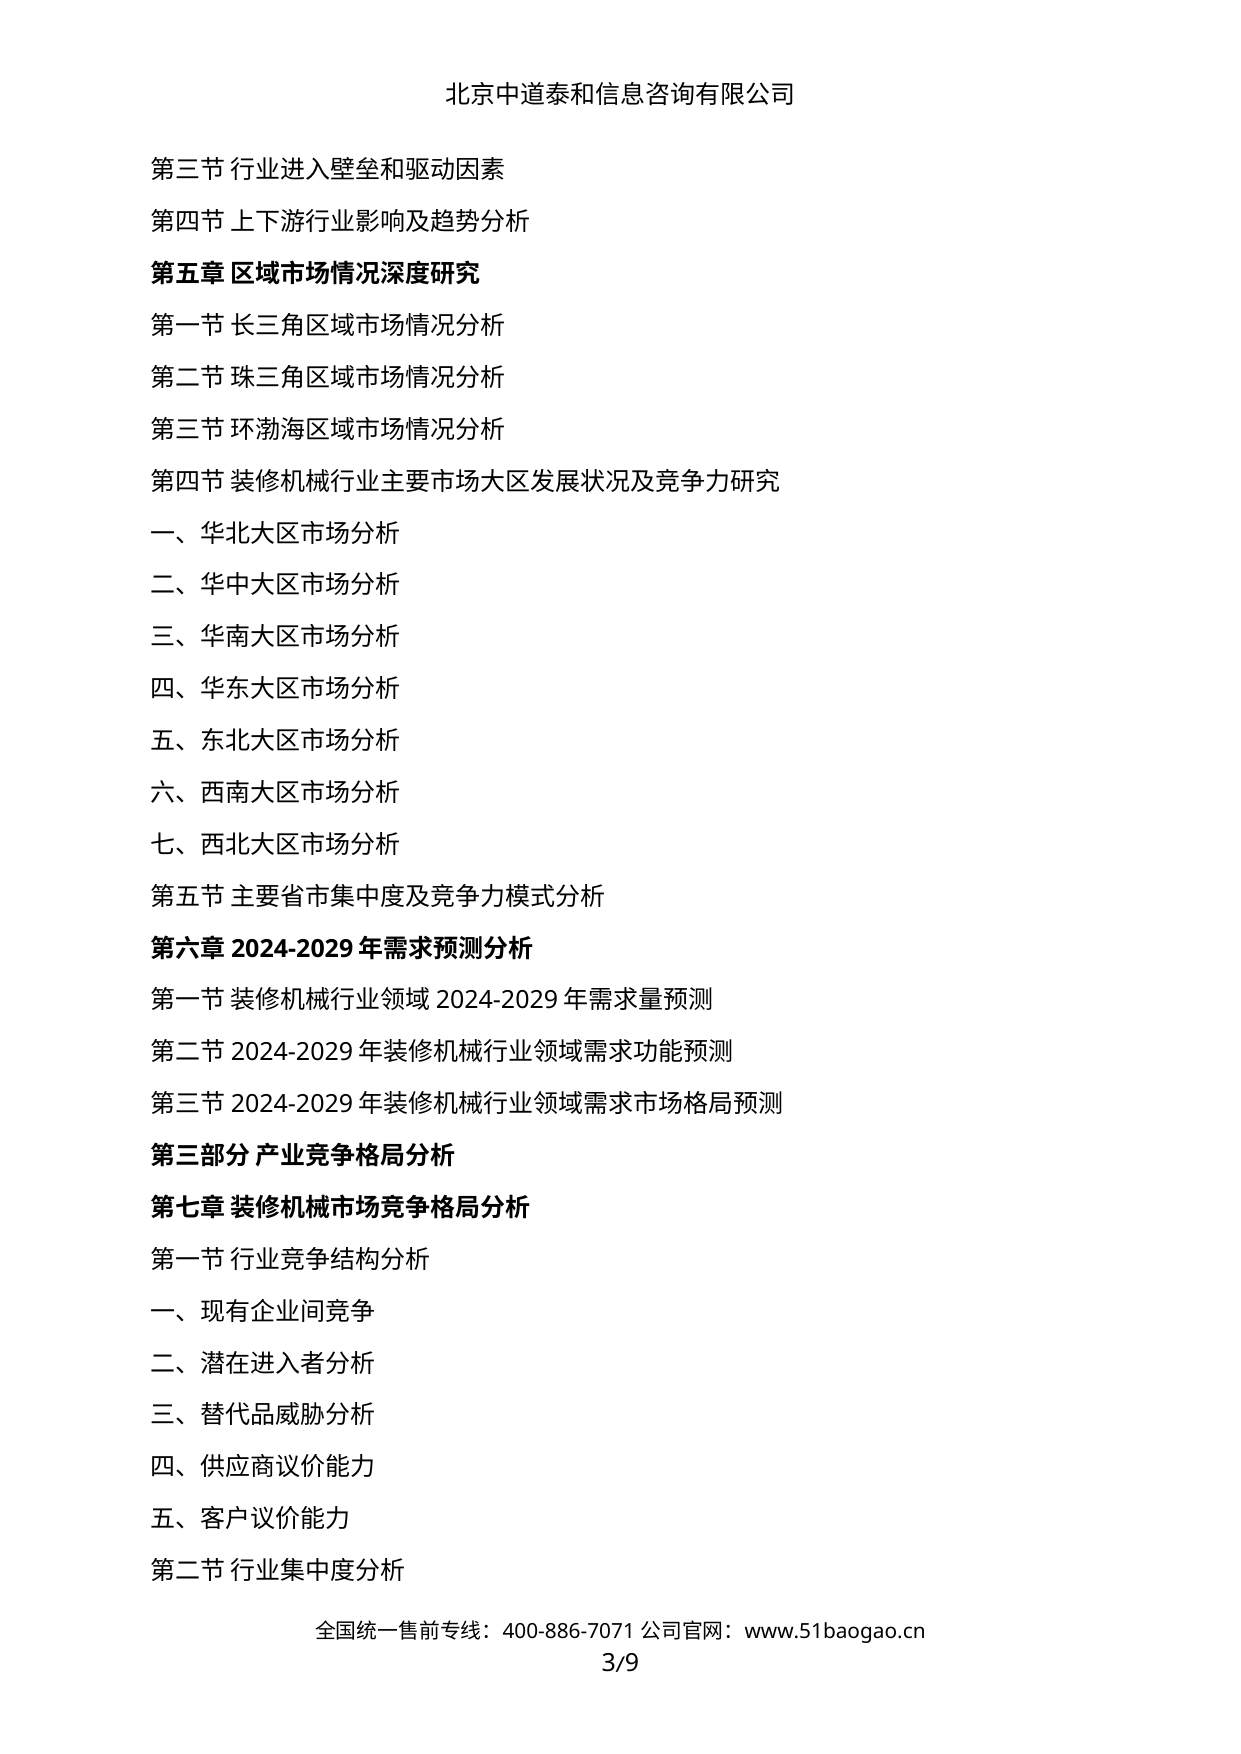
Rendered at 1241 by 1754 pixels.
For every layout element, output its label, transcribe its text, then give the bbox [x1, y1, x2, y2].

text 三、华南大区市场分析 [150, 617, 1090, 653]
text 第二节 行业集中度分析 [150, 1551, 1090, 1587]
text 第五节 主要省市集中度及竞争力模式分析 [150, 876, 1090, 912]
text 四、华东大区市场分析 [150, 669, 1090, 705]
text 第一节 行业竞争结构分析 [150, 1239, 1090, 1276]
text 第一节 长三角区域市场情况分析 [150, 306, 1090, 342]
text 四、供应商议价能力 [150, 1447, 1090, 1483]
text 第六章 2024-2029年需求预测分析 [150, 928, 1090, 964]
text 第二节 2024-2029年装修机械行业领域需求功能预测 [150, 1032, 1090, 1068]
text 六、西南大区市场分析 [150, 772, 1090, 809]
text 一、现有企业间竞争 [150, 1291, 1090, 1327]
text 五、客户议价能力 [150, 1499, 1090, 1535]
text 第二节 珠三角区域市场情况分析 [150, 357, 1090, 394]
text 一、华北大区市场分析 [150, 513, 1090, 549]
text 二、华中大区市场分析 [150, 565, 1090, 601]
text 二、潜在进入者分析 [150, 1343, 1090, 1379]
text 第五章 区域市场情况深度研究 [150, 254, 1090, 290]
text 第三节 行业进入壁垒和驱动因素 [150, 150, 1090, 186]
text 三、替代品威胁分析 [150, 1395, 1090, 1431]
text 第四节 装修机械行业主要市场大区发展状况及竞争力研究 [150, 461, 1090, 497]
text 第三部分 产业竞争格局分析 [150, 1136, 1090, 1172]
text 第三节 2024-2029年装修机械行业领域需求市场格局预测 [150, 1084, 1090, 1120]
text 第一节 装修机械行业领域2024-2029年需求量预测 [150, 980, 1090, 1016]
text 第七章 装修机械市场竞争格局分析 [150, 1187, 1090, 1224]
text 七、西北大区市场分析 [150, 824, 1090, 861]
text 五、东北大区市场分析 [150, 721, 1090, 757]
text 第四节 上下游行业影响及趋势分析 [150, 202, 1090, 238]
text 第三节 环渤海区域市场情况分析 [150, 409, 1090, 446]
